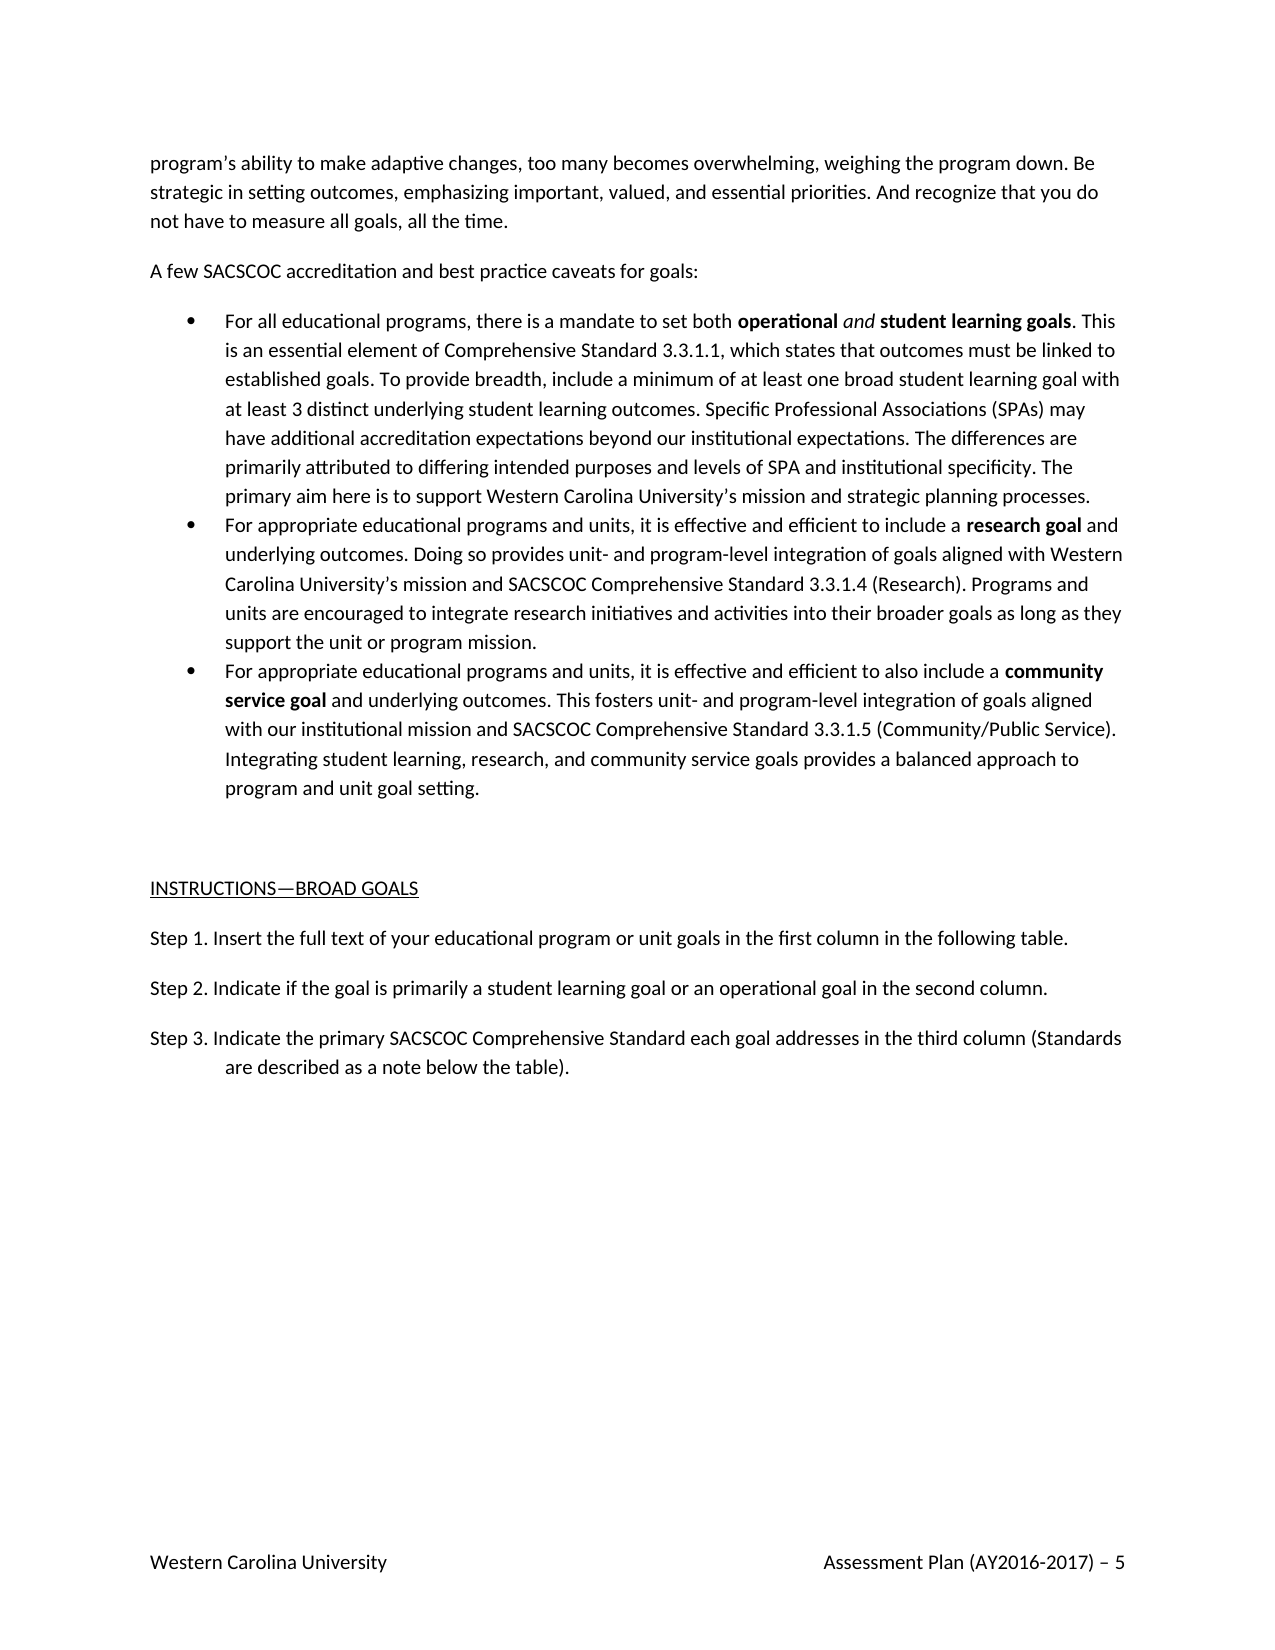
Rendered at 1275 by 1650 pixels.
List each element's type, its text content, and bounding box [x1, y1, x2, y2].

text Step 3. Indicate the primary SACSCOC Comprehensive Standard each goal addresses in the third column (Standards are described as a note below the table). [150, 1025, 1125, 1079]
text Step 2. Indicate if the goal is primarily a student learning goal or an operational goal in the second column. [150, 975, 1125, 1000]
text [150, 150, 1125, 234]
list For appropriate educational programs and units, it is effective and efficient to include a research goal and underlying outcomes. Doing so provides unit- and program-level integration of goals aligned with Western Carolina University’s mission and SACSCOC Comprehensive Standard 3.3.1.4 (Research). Programs and units are encouraged to integrate research initiatives and activities into their broader goals as long as they support the unit or program mission. [187, 512, 1125, 654]
text Step 1. Insert the full text of your educational program or unit goals in the first column in the following table. [150, 925, 1125, 950]
text A few SACSCOC accreditation and best practice caveats for goals: [150, 258, 1125, 284]
list For all educational programs, there is a mandate to set both operational and student learning goals. This is an essential element of Comprehensive Standard 3.3.1.1, which states that outcomes must be linked to established goals. To provide breadth, include a minimum of at least one broad student learning goal with at least 3 distinct underlying student learning outcomes. Specific Professional Associations (SPAs) may have additional accreditation expectations beyond our institutional expectations. The differences are primarily attributed to differing intended purposes and levels of SPA and institutional specificity. The primary aim here is to support Western Carolina University’s mission and strategic planning processes. [187, 308, 1125, 509]
list For appropriate educational programs and units, it is effective and efficient to also include a community service goal and underlying outcomes. This fosters unit- and program-level integration of goals aligned with our institutional mission and SACSCOC Comprehensive Standard 3.3.1.5 (Community/Public Service). Integrating student learning, research, and community service goals provides a balanced approach to program and unit goal setting. [187, 658, 1125, 800]
text INSTRUCTIONS—BROAD GOALS [150, 875, 1125, 900]
